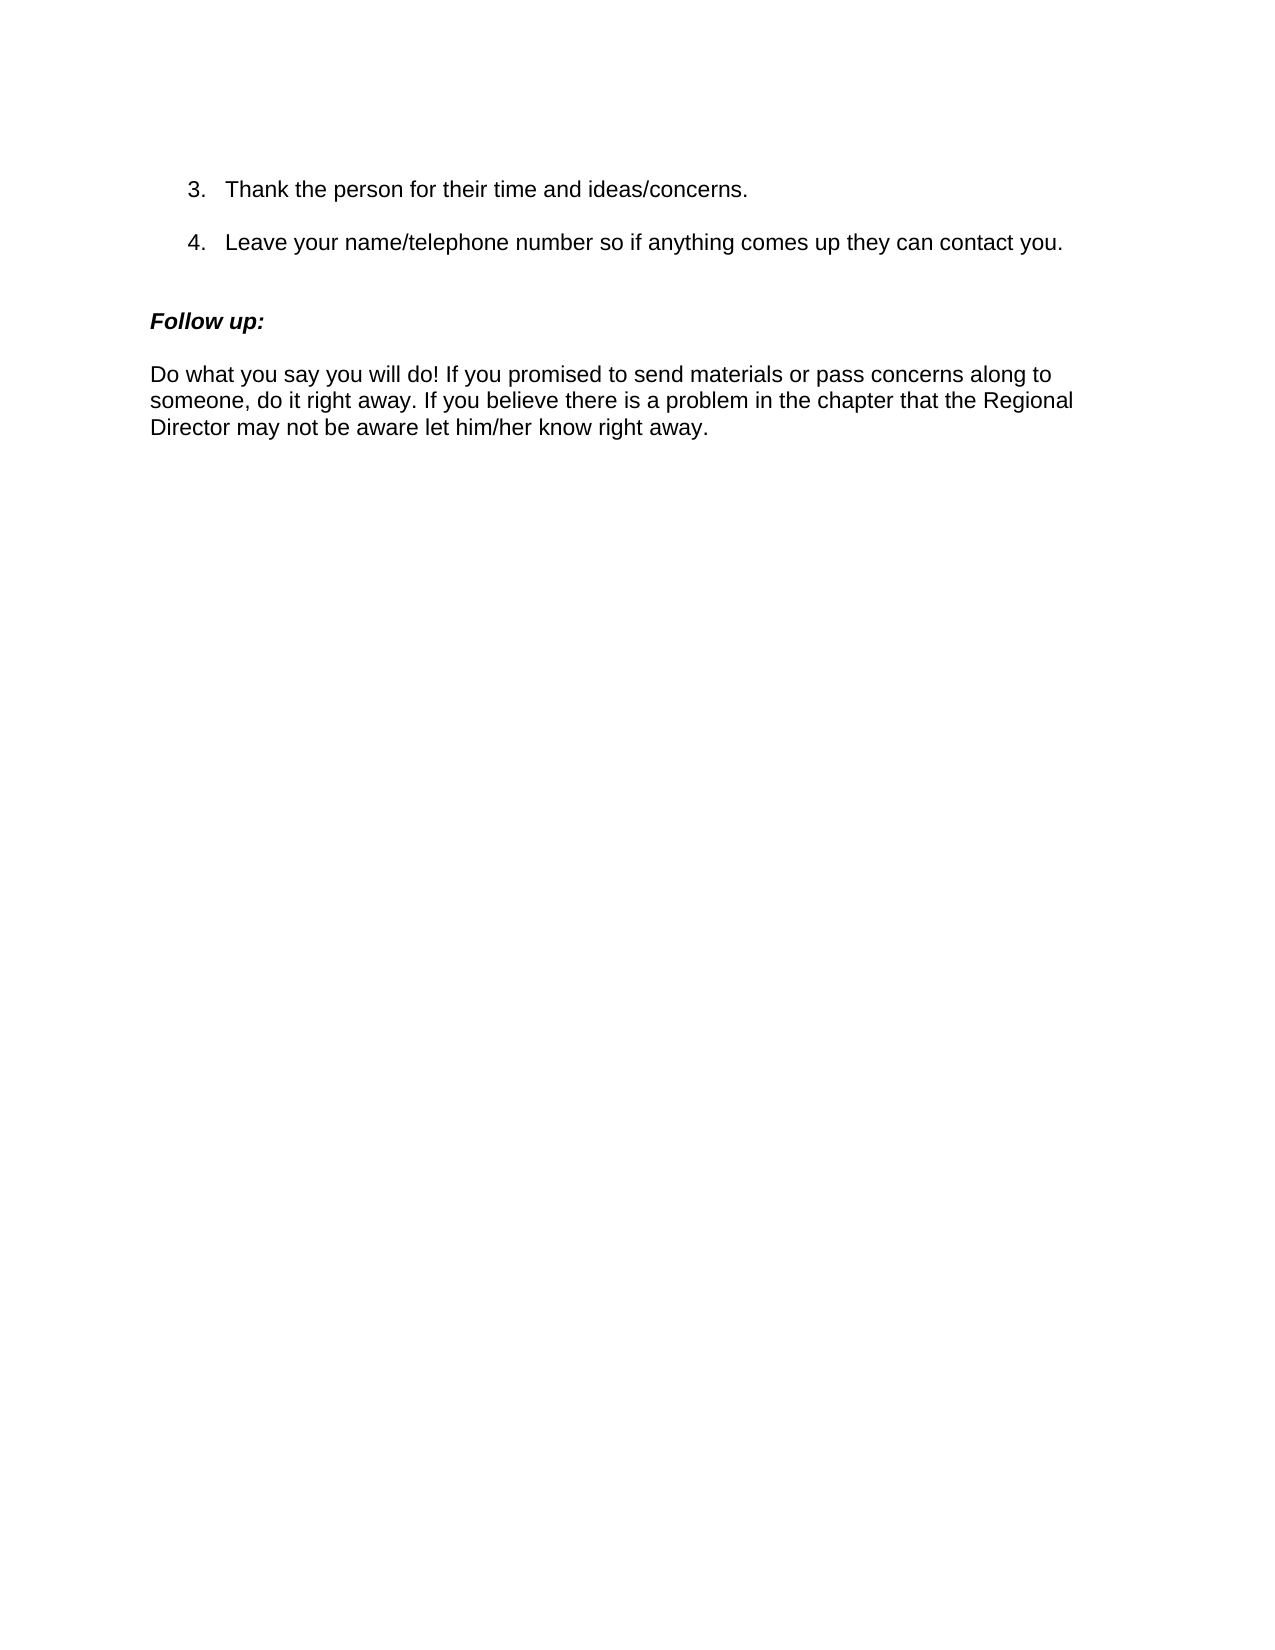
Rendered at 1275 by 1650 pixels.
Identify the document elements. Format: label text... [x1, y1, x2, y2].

list Leave your name/telephone number so if anything comes up they can contact you. [187, 229, 1125, 255]
text Follow up: [150, 308, 1125, 334]
list Thank the person for their time and ideas/concerns. [187, 176, 1125, 203]
text Do what you say you will do! If you promised to send materials or pass concerns along to someone, do it right away. If you believe there is a problem in the chapter that the Regional Director may not be aware let him/her know right away. [150, 361, 1125, 440]
